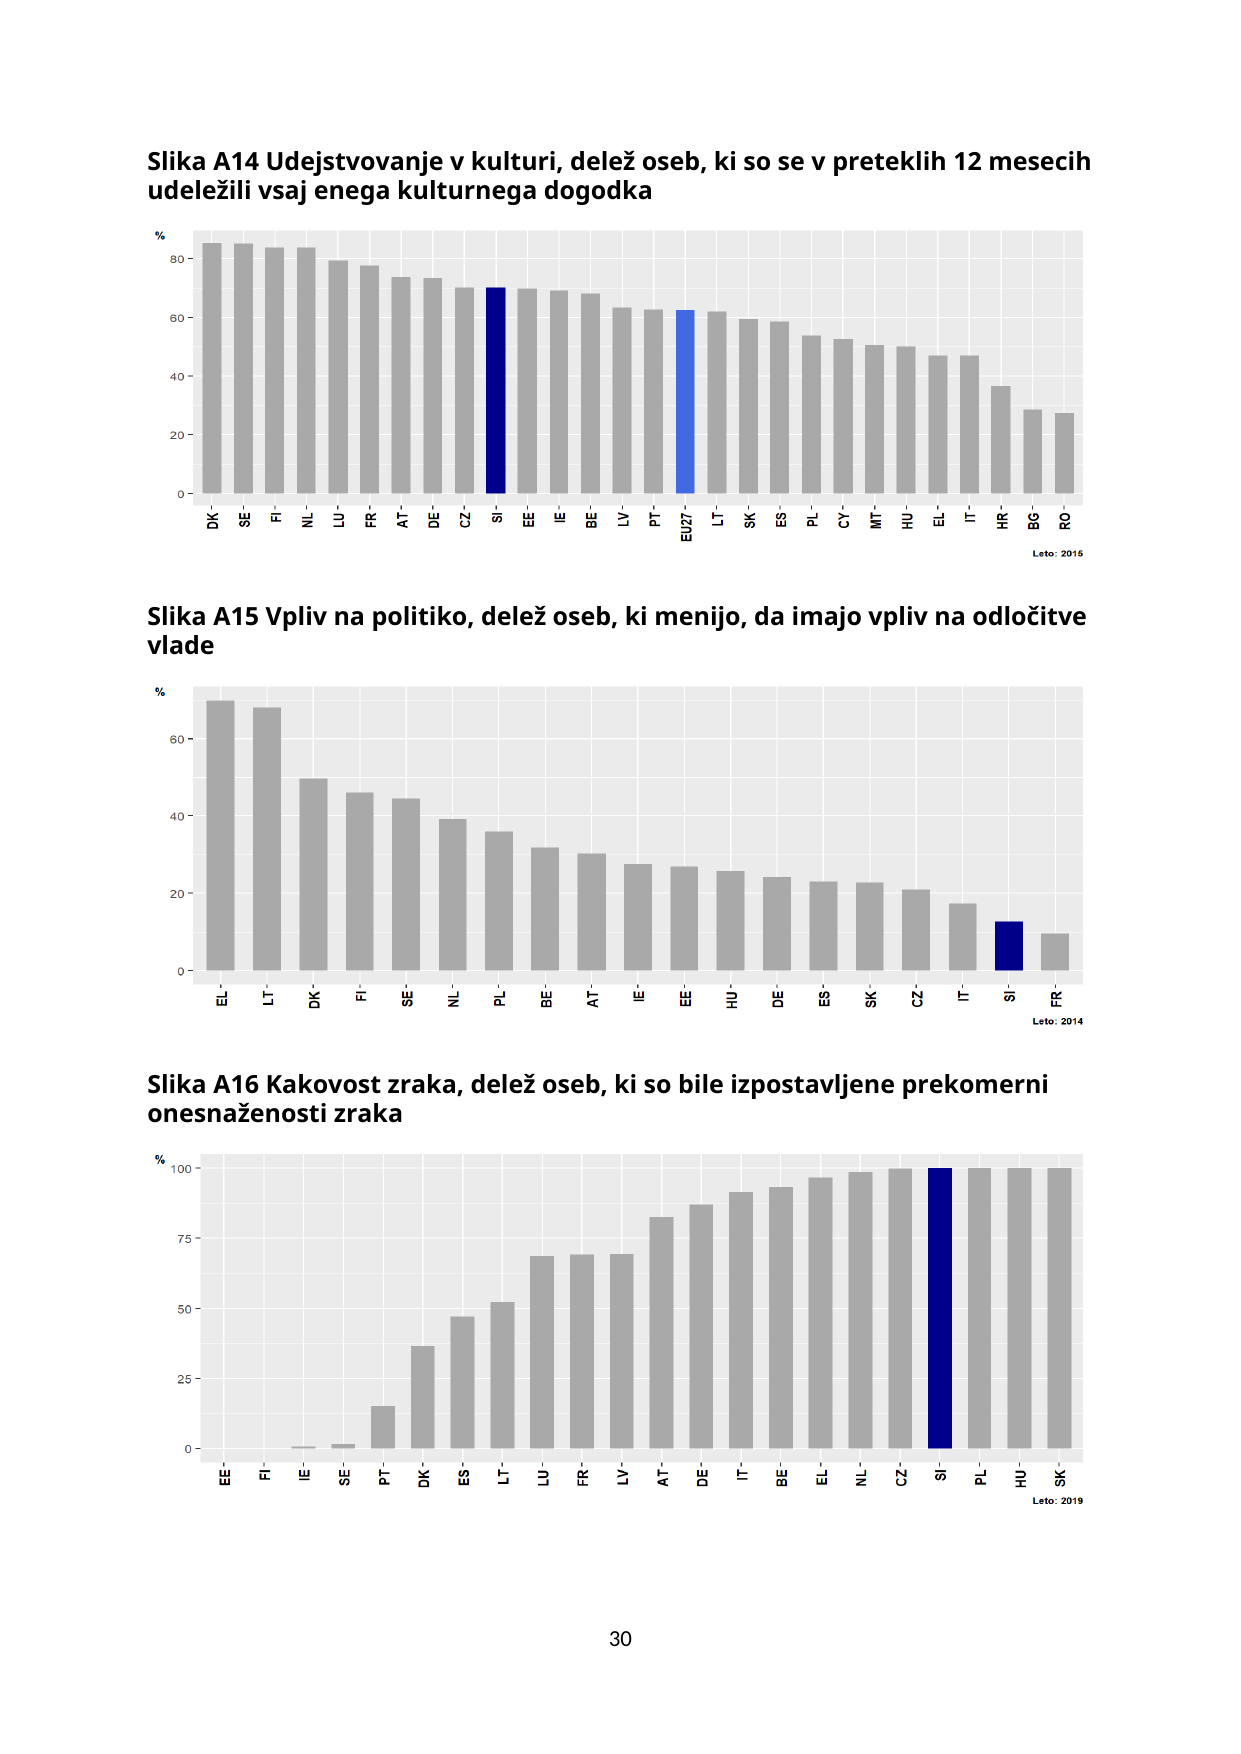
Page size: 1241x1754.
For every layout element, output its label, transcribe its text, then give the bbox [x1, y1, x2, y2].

picture [147, 224, 1092, 565]
picture [147, 679, 1092, 1033]
text Slika A16 Kakovost zraka, delež oseb, ki so bile izpostavljene prekomerni onesnaženosti zraka [147, 1070, 1093, 1128]
text Slika A14 Udejstvovanje v kulturi, delež oseb, ki so se v preteklih 12 mesecih udeležili vsaj enega kulturnega dogodka [147, 147, 1093, 205]
picture [147, 1147, 1092, 1513]
text Slika A15 Vpliv na politiko, delež oseb, ki menijo, da imajo vpliv na odločitve vlade [147, 602, 1093, 661]
